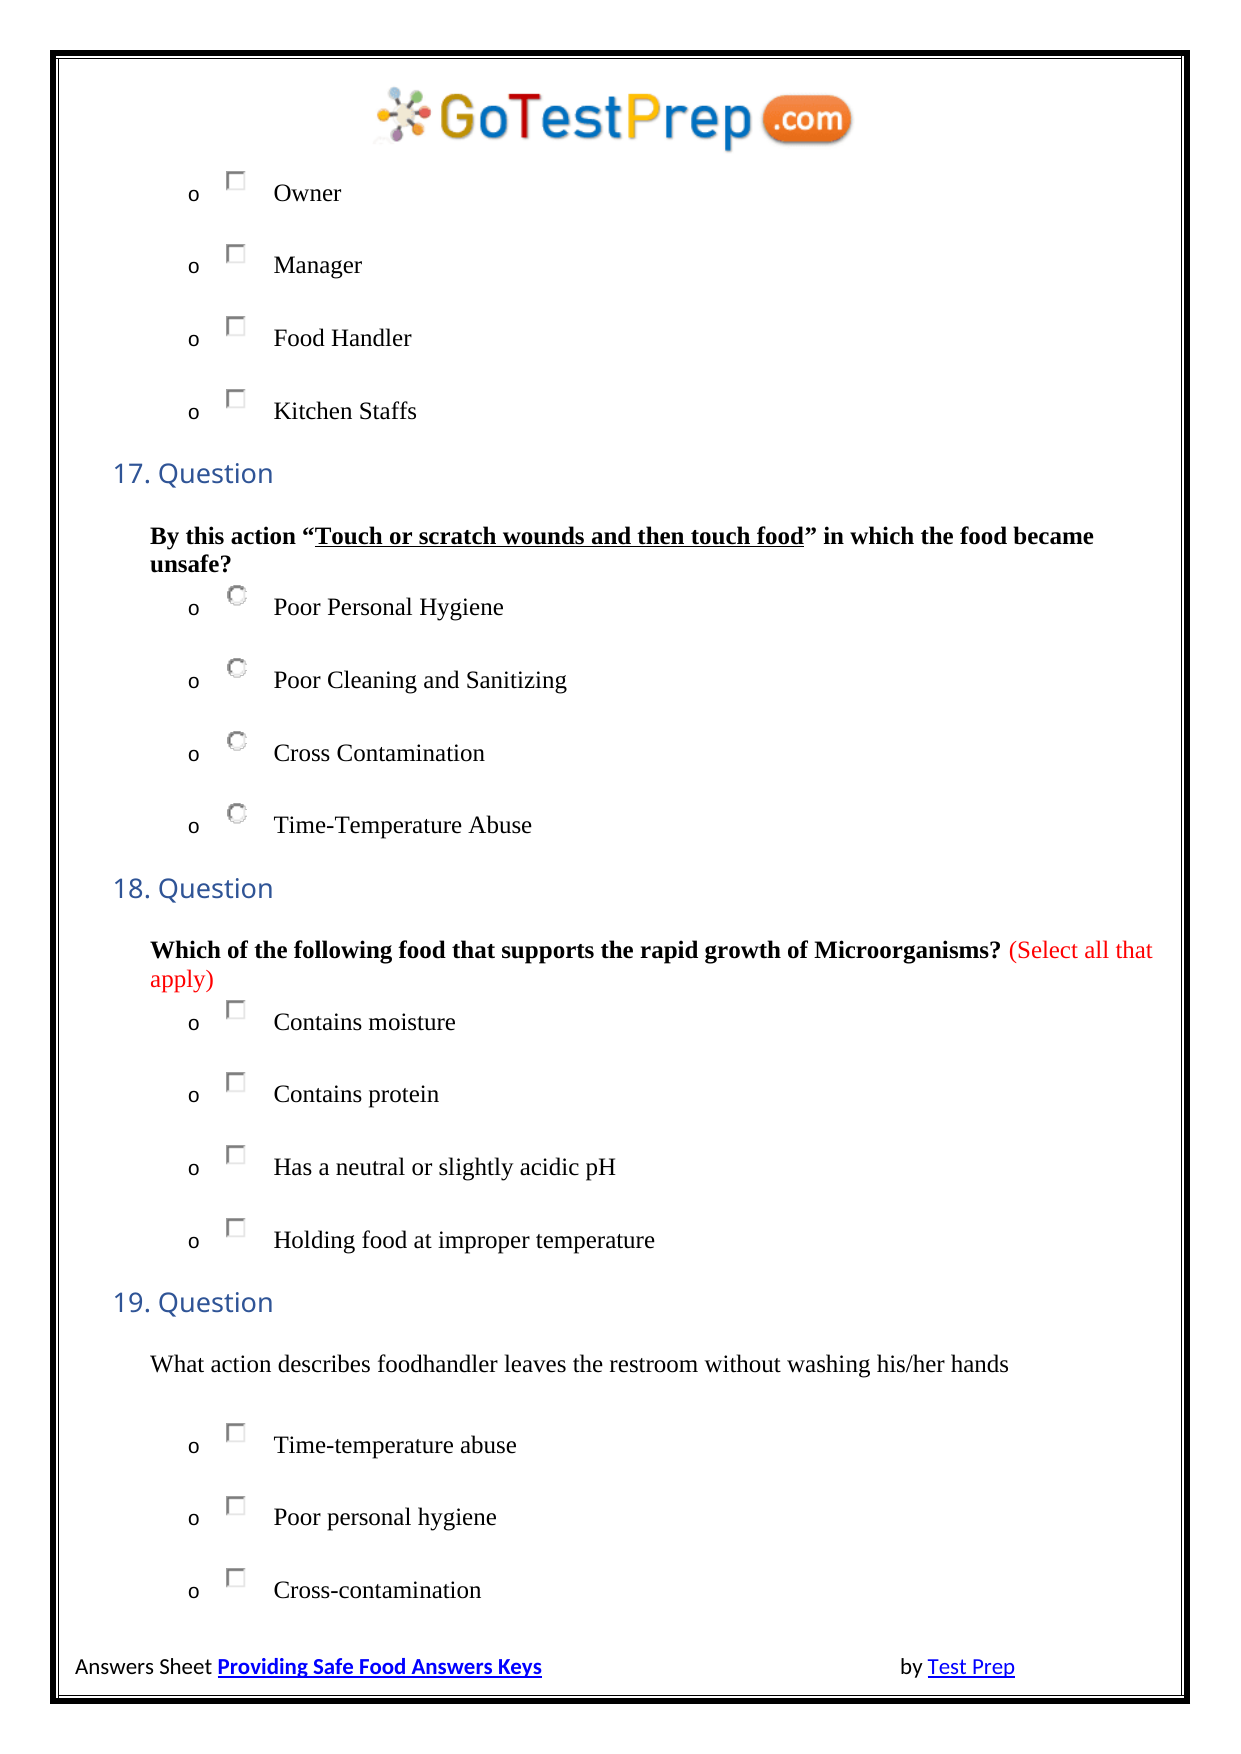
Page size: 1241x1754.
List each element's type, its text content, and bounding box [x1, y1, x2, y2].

subtitle 18. Question [112, 869, 1165, 906]
list Manager [187, 237, 1165, 280]
text Which of the following food that supports the rapid growth of Microorganisms? (Select all that apply) [150, 935, 1165, 993]
list Cross-contamination [187, 1561, 1165, 1605]
list Poor Cleaning and Sanitizing [187, 651, 1165, 694]
list Time-Temperature Abuse [187, 796, 1165, 840]
list Poor personal hygiene [187, 1488, 1165, 1532]
list Food Handler [187, 309, 1165, 353]
list Kitchen Staffs [187, 382, 1165, 426]
subtitle 19. Question [112, 1283, 1165, 1320]
list Time-temperature abuse [187, 1416, 1165, 1459]
text What action describes foodhandler leaves the restroom without washing his/her hands [150, 1349, 1165, 1378]
subtitle 17. Question [112, 455, 1165, 492]
list Contains protein [187, 1065, 1165, 1109]
list Owner [187, 164, 1165, 207]
list Poor Personal Hygiene [187, 578, 1165, 622]
list Holding food at improper temperature [187, 1211, 1165, 1254]
picture [372, 73, 868, 164]
list Has a neutral or slightly acidic pH [187, 1138, 1165, 1182]
list Contains moisture [187, 993, 1165, 1036]
list Cross Contamination [187, 724, 1165, 767]
text By this action “Touch or scratch wounds and then touch food” in which the food became unsafe? [150, 521, 1165, 578]
